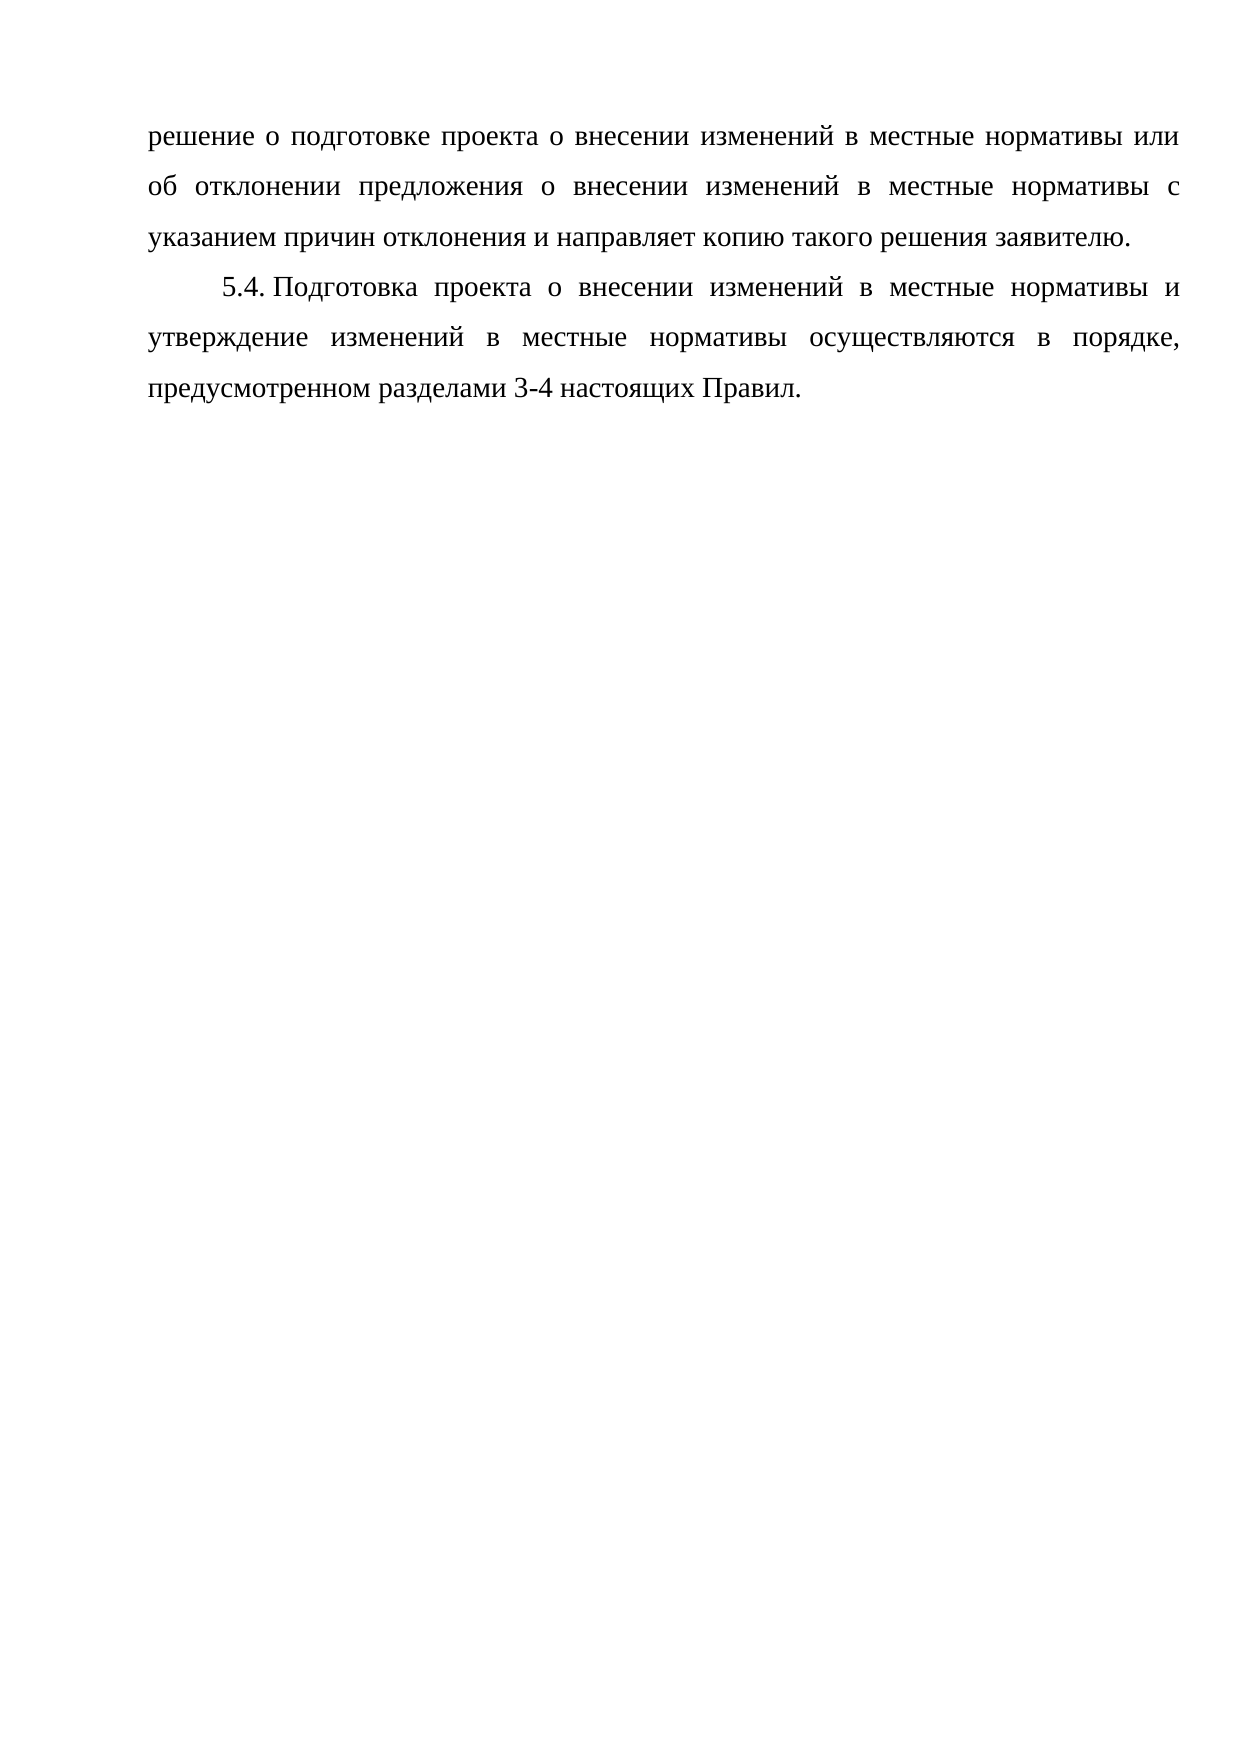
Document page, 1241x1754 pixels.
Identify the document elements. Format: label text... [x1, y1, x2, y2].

text 5.4. Подготовка проекта о внесении изменений в местные нормативы и утверждение изменений в местные нормативы осуществляются в порядке, предусмотренном разделами 3-4 настоящих Правил. [148, 269, 1181, 403]
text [148, 118, 1181, 252]
